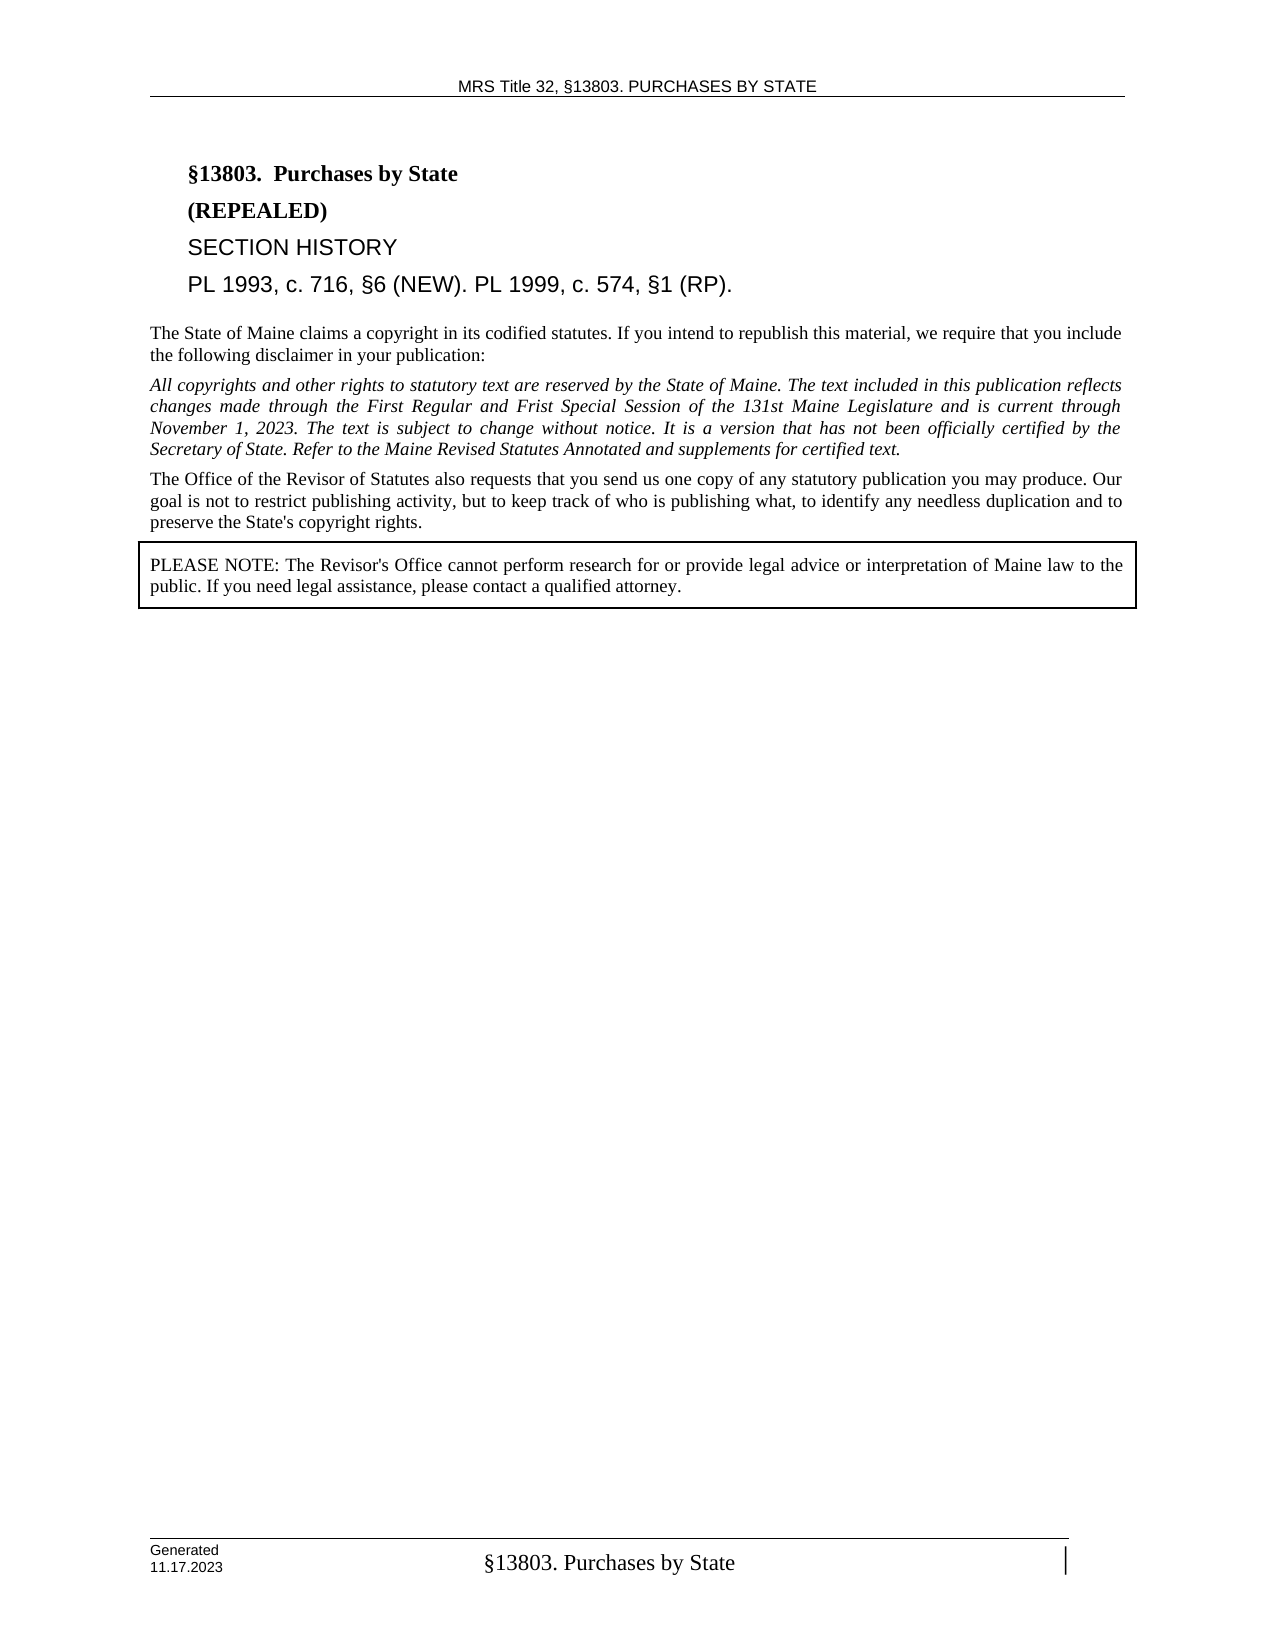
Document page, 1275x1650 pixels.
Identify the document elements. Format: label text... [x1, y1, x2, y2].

text PLEASE NOTE: The Revisor's Office cannot perform research for or provide legal advice or interpretation of Maine law to the public. If you need legal assistance, please contact a qualified attorney. [140, 543, 1135, 607]
text The Office of the Revisor of Statutes also requests that you send us one copy of any statutory publication you may produce. Our goal is not to restrict publishing activity, but to keep track of who is publishing what, to identify any needless duplication and to preserve the State's copyright rights. [150, 468, 1125, 533]
text PL 1993, c. 716, §6 (NEW). PL 1999, c. 574, §1 (RP). [187, 271, 1125, 297]
text All copyrights and other rights to statutory text are reserved by the State of Maine. The text included in this publication reflects changes made through the First Regular and Frist Special Session of the 131st Maine Legislature and is current through November 1, 2023 . The text is subject to change without notice. It is a version that has not been officially certified by the Secretary of State. Refer to the Maine Revised Statutes Annotated and supplements for certified text. [150, 373, 1125, 460]
text §13803. Purchases by State [187, 160, 1125, 187]
text SECTION HISTORY [187, 234, 1125, 260]
text (REPEALED) [187, 197, 1125, 223]
text The State of Maine claims a copyright in its codified statutes. If you intend to republish this material, we require that you include the following disclaimer in your publication: [150, 322, 1125, 365]
